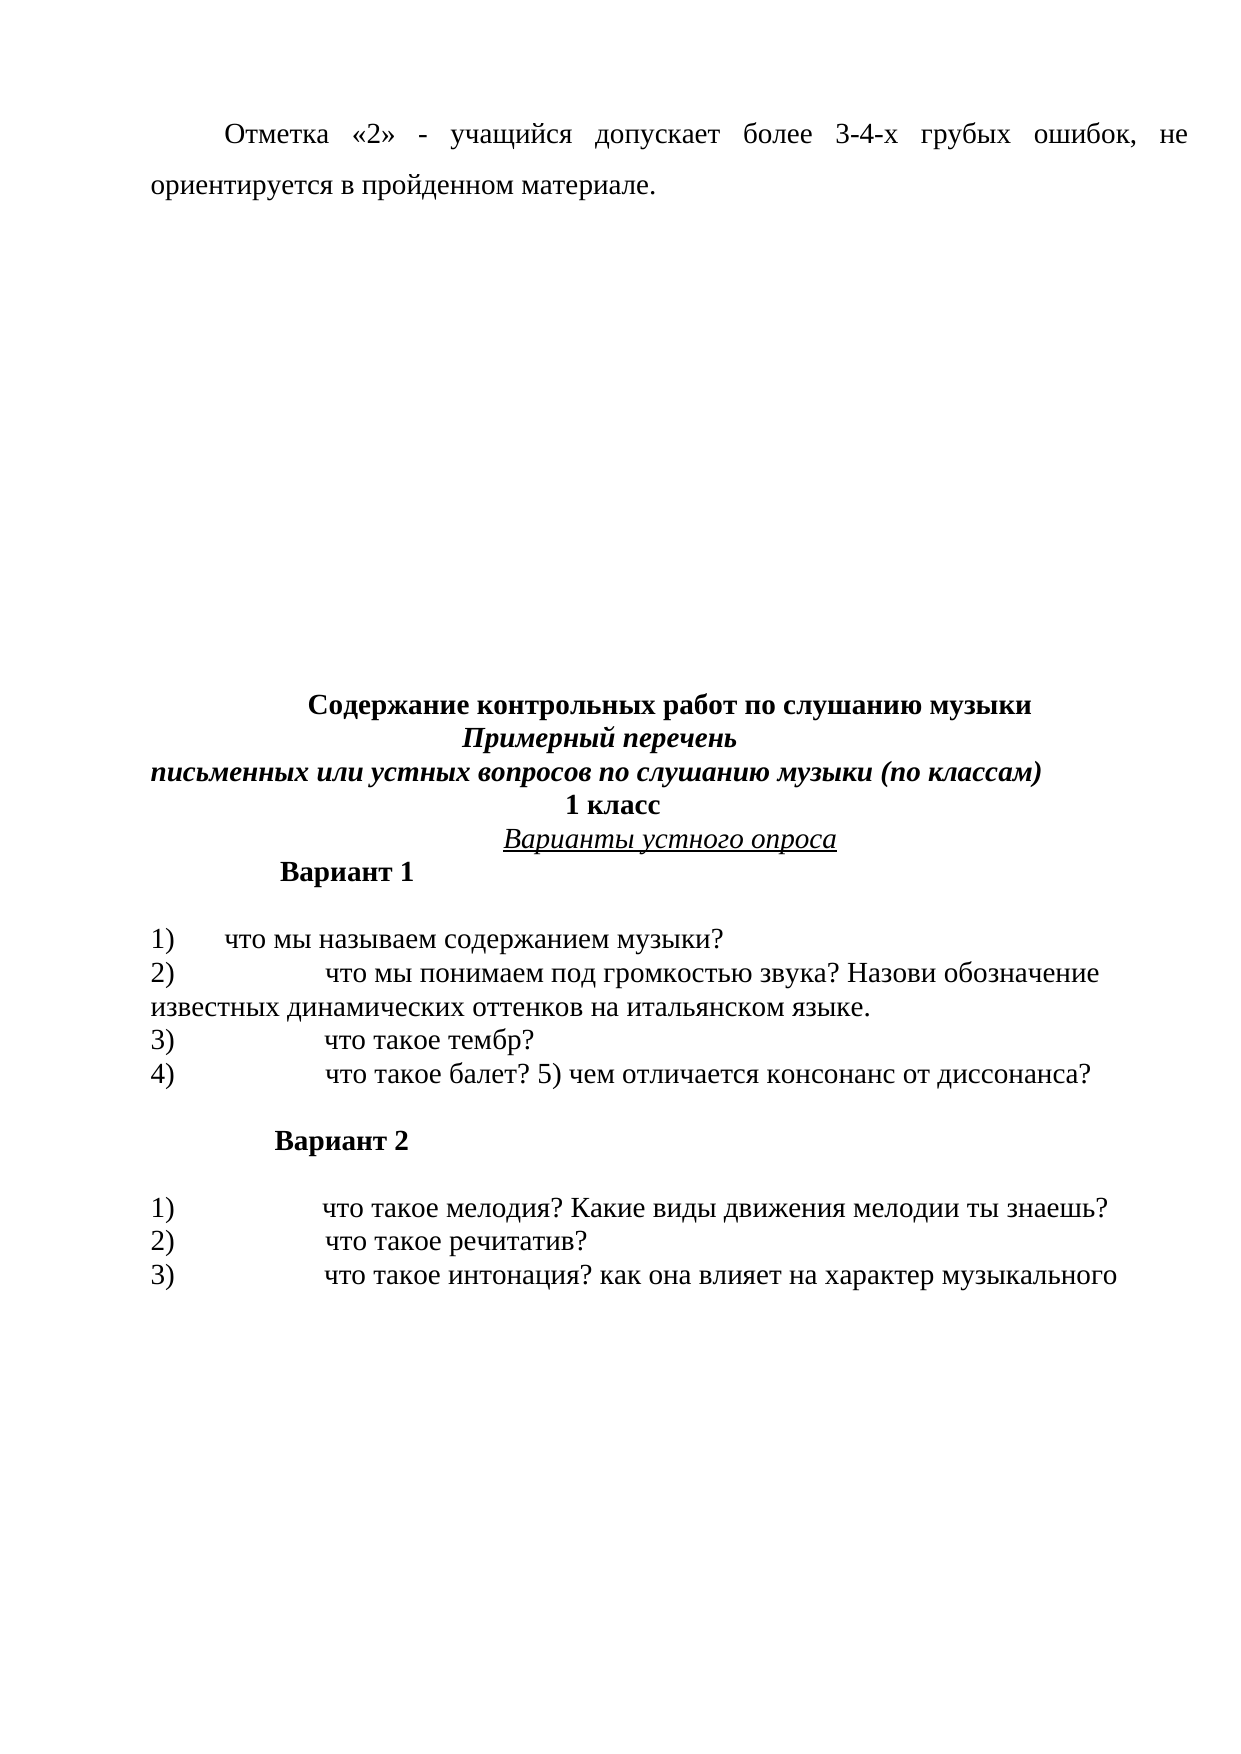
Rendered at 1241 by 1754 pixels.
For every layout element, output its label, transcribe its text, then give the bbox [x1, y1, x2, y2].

list что мы понимаем под громкостью звука? Назови обозначение известных динамических оттенков на итальянском языке. [150, 955, 1189, 1022]
text Отметка «2» - учащийся допускает более 3-4-х грубых ошибок, не ориентируется в пройденном материале. [150, 117, 1189, 200]
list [150, 1257, 1189, 1291]
text Примерный перечень [367, 720, 1189, 754]
text Варианты устного опроса [150, 821, 1189, 854]
text 1 класс [565, 787, 1189, 821]
text Вариант 2 [150, 1123, 1189, 1156]
text Содержание контрольных работ по слушанию музыки [150, 687, 1189, 720]
list что мы называем содержанием музыки? [150, 922, 1189, 955]
text Вариант 1 [280, 854, 1189, 888]
list что такое балет? 5) чем отличается консонанс от диссонанса? [150, 1056, 1189, 1089]
text письменных или устных вопросов по слушанию музыки (по классам) [150, 754, 1189, 787]
list что такое мелодия? Какие виды движения мелодии ты знаешь? [150, 1190, 1189, 1223]
list что такое тембр? [150, 1022, 1189, 1056]
list что такое речитатив? [150, 1223, 1189, 1257]
